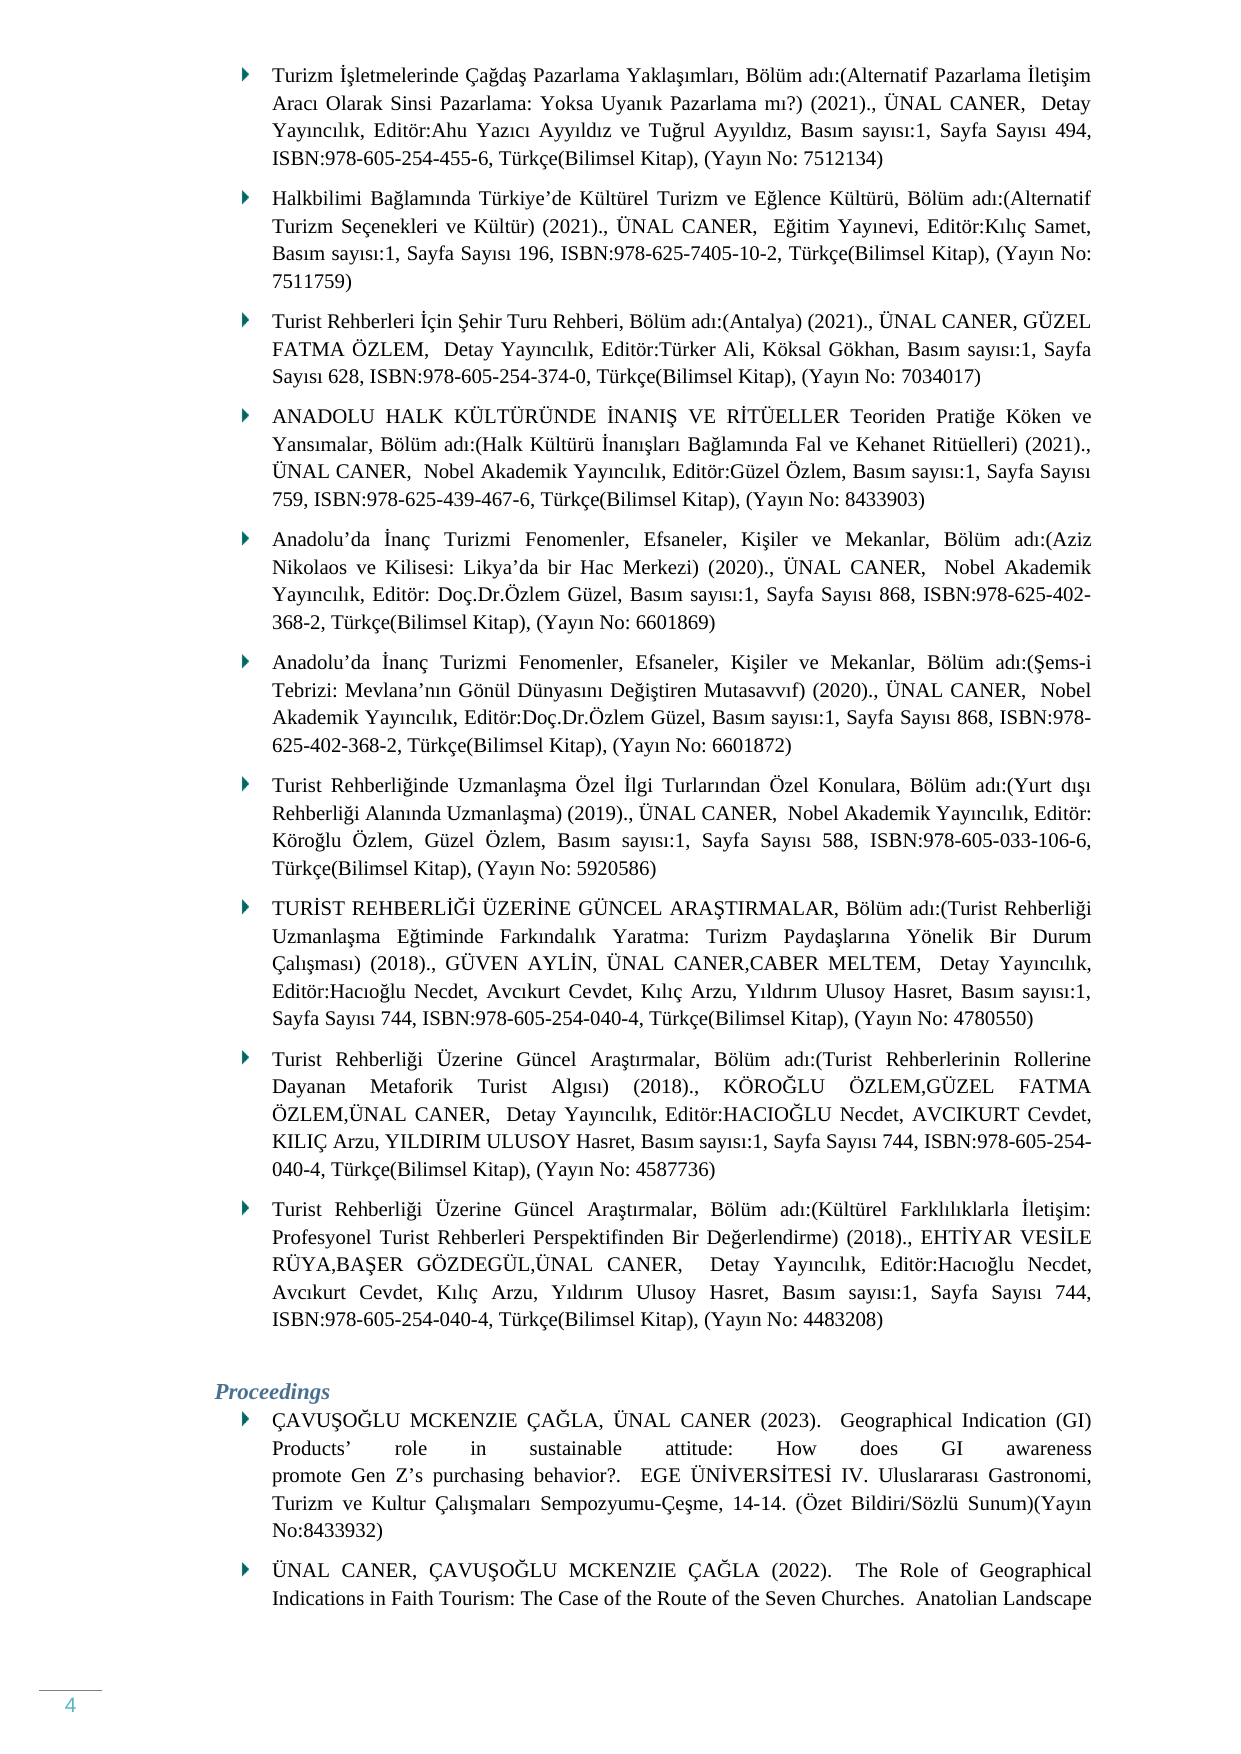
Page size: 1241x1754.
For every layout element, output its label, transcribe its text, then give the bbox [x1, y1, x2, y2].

list Turist Rehberliği Üzerine Güncel Araştırmalar, Bölüm adı:(Kültürel Farklılıklarla İletişim: Profesyonel Turist Rehberleri Perspektifinden Bir Değerlendirme) (2018)., EHTİYAR VESİLE RÜYA,BAŞER GÖZDEGÜL,ÜNAL CANER, Detay Yayıncılık, Editör:Hacıoğlu Necdet, Avcıkurt Cevdet, Kılıç Arzu, Yıldırım Ulusoy Hasret, Basım sayısı:1, Sayfa Sayısı 744, ISBN:978-605-254-040-4, Türkçe(Bilimsel Kitap), (Yayın No: 4483208) [234, 1197, 1092, 1331]
picture [235, 66, 252, 83]
picture [235, 1561, 252, 1578]
picture [235, 775, 252, 793]
list Anadolu’da İnanç Turizmi Fenomenler, Efsaneler, Kişiler ve Mekanlar, Bölüm adı:(Aziz Nikolaos ve Kilisesi: Likya’da bir Hac Merkezi) (2020)., ÜNAL CANER, Nobel Akademik Yayıncılık, Editör: Doç.Dr.Özlem Güzel, Basım sayısı:1, Sayfa Sayısı 868, ISBN:978-625-402-368-2, Türkçe(Bilimsel Kitap), (Yayın No: 6601869) [234, 527, 1092, 634]
picture [235, 189, 252, 206]
list TURİST REHBERLİĞİ ÜZERİNE GÜNCEL ARAŞTIRMALAR, Bölüm adı:(Turist Rehberliği Uzmanlaşma Eğtiminde Farkındalık Yaratma: Turizm Paydaşlarına Yönelik Bir Durum Çalışması) (2018)., GÜVEN AYLİN, ÜNAL CANER,CABER MELTEM, Detay Yayıncılık, Editör:Hacıoğlu Necdet, Avcıkurt Cevdet, Kılıç Arzu, Yıldırım Ulusoy Hasret, Basım sayısı:1, Sayfa Sayısı 744, ISBN:978-605-254-040-4, Türkçe(Bilimsel Kitap), (Yayın No: 4780550) [234, 896, 1092, 1030]
list Turizm İşletmelerinde Çağdaş Pazarlama Yaklaşımları, Bölüm adı:(Alternatif Pazarlama İletişim Aracı Olarak Sinsi Pazarlama: Yoksa Uyanık Pazarlama mı?) (2021)., ÜNAL CANER, Detay Yayıncılık, Editör:Ahu Yazıcı Ayyıldız ve Tuğrul Ayyıldız, Basım sayısı:1, Sayfa Sayısı 494, ISBN:978-605-254-455-6, Türkçe(Bilimsel Kitap), (Yayın No: 7512134) [234, 63, 1092, 170]
picture [235, 311, 252, 329]
picture [235, 1049, 252, 1066]
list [234, 1558, 1092, 1610]
list ANADOLU HALK KÜLTÜRÜNDE İNANIŞ VE RİTÜELLER Teoriden Pratiğe Köken ve Yansımalar, Bölüm adı:(Halk Kültürü İnanışları Bağlamında Fal ve Kehanet Ritüelleri) (2021)., ÜNAL CANER, Nobel Akademik Yayıncılık, Editör:Güzel Özlem, Basım sayısı:1, Sayfa Sayısı 759, ISBN:978-625-439-467-6, Türkçe(Bilimsel Kitap), (Yayın No: 8433903) [234, 404, 1092, 511]
list ÇAVUŞOĞLU MCKENZIE ÇAĞLA, ÜNAL CANER (2023). Geographical Indication (GI) Products’ role in sustainable attitude: How does GI awareness promote Gen Z’s purchasing behavior?. EGE ÜNİVERSİTESİ IV. Uluslararası Gastronomi, Turizm ve Kultur Çalışmaları Sempozyumu-Çeşme, 14-14. (Özet Bildiri/Sözlü Sunum)(Yayın No:8433932) [234, 1408, 1092, 1542]
picture [235, 530, 252, 547]
list Anadolu’da İnanç Turizmi Fenomenler, Efsaneler, Kişiler ve Mekanlar, Bölüm adı:(Şems-i Tebrizi: Mevlana’nın Gönül Dünyasını Değiştiren Mutasavvıf) (2020)., ÜNAL CANER, Nobel Akademik Yayıncılık, Editör:Doç.Dr.Özlem Güzel, Basım sayısı:1, Sayfa Sayısı 868, ISBN:978-625-402-368-2, Türkçe(Bilimsel Kitap), (Yayın No: 6601872) [234, 650, 1092, 757]
text Proceedings [141, 1378, 1092, 1404]
picture [235, 1199, 252, 1217]
picture [235, 653, 252, 670]
list Halkbilimi Bağlamında Türkiye’de Kültürel Turizm ve Eğlence Kültürü, Bölüm adı:(Alternatif Turizm Seçenekleri ve Kültür) (2021)., ÜNAL CANER, Eğitim Yayınevi, Editör:Kılıç Samet, Basım sayısı:1, Sayfa Sayısı 196, ISBN:978-625-7405-10-2, Türkçe(Bilimsel Kitap), (Yayın No: 7511759) [234, 186, 1092, 293]
picture [235, 898, 252, 916]
picture [235, 1410, 252, 1428]
list Turist Rehberliğinde Uzmanlaşma Özel İlgi Turlarından Özel Konulara, Bölüm adı:(Yurt dışı Rehberliği Alanında Uzmanlaşma) (2019)., ÜNAL CANER, Nobel Akademik Yayıncılık, Editör: Köroğlu Özlem, Güzel Özlem, Basım sayısı:1, Sayfa Sayısı 588, ISBN:978-605-033-106-6, Türkçe(Bilimsel Kitap), (Yayın No: 5920586) [234, 773, 1092, 880]
list Turist Rehberleri İçin Şehir Turu Rehberi, Bölüm adı:(Antalya) (2021)., ÜNAL CANER, GÜZEL FATMA ÖZLEM, Detay Yayıncılık, Editör:Türker Ali, Köksal Gökhan, Basım sayısı:1, Sayfa Sayısı 628, ISBN:978-605-254-374-0, Türkçe(Bilimsel Kitap), (Yayın No: 7034017) [234, 309, 1092, 388]
list Turist Rehberliği Üzerine Güncel Araştırmalar, Bölüm adı:(Turist Rehberlerinin Rollerine Dayanan Metaforik Turist Algısı) (2018)., KÖROĞLU ÖZLEM,GÜZEL FATMA ÖZLEM,ÜNAL CANER, Detay Yayıncılık, Editör:HACIOĞLU Necdet, AVCIKURT Cevdet, KILIÇ Arzu, YILDIRIM ULUSOY Hasret, Basım sayısı:1, Sayfa Sayısı 744, ISBN:978-605-254-040-4, Türkçe(Bilimsel Kitap), (Yayın No: 4587736) [234, 1046, 1092, 1181]
picture [235, 407, 252, 424]
